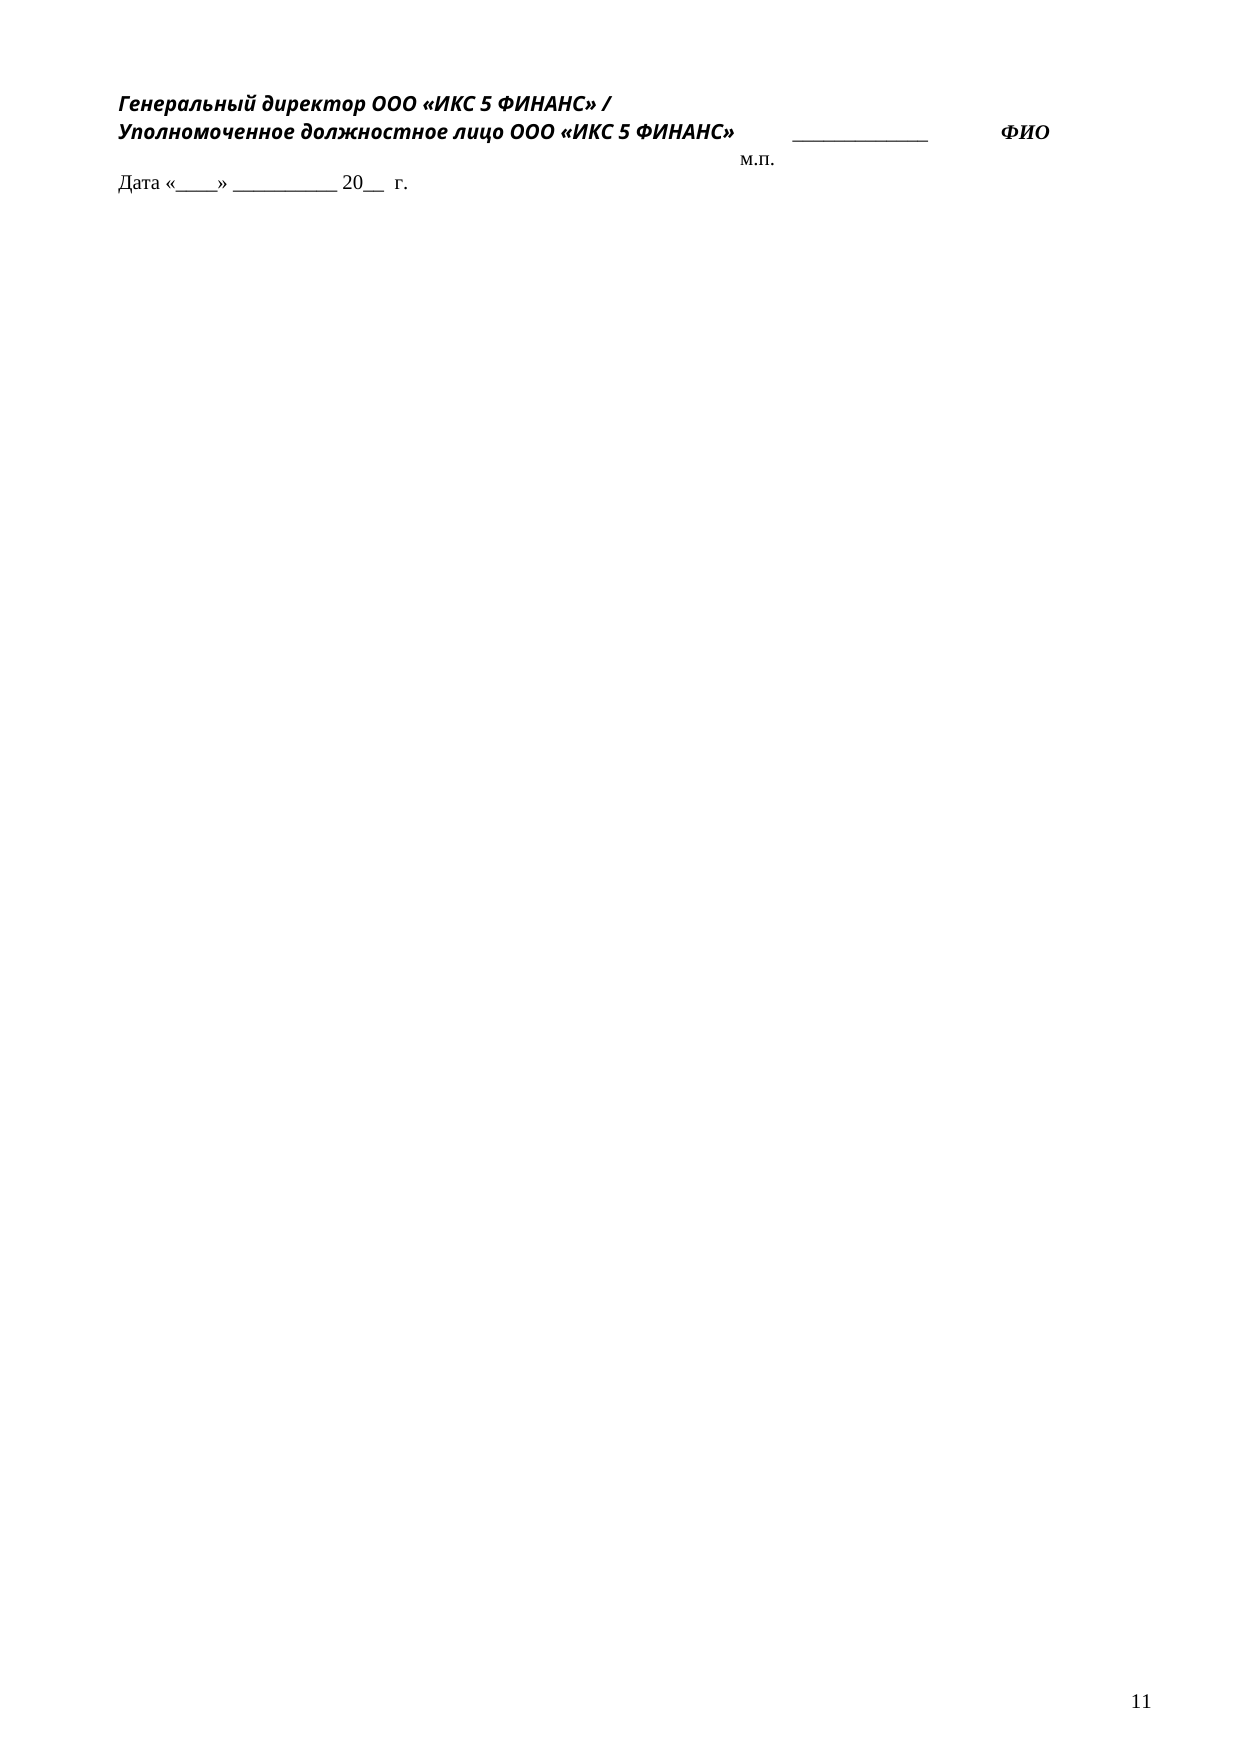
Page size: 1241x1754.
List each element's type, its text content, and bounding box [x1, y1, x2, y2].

text м.п. [118, 146, 1152, 169]
text Уполномоченное должностное лицо ООО «ИКС 5 ФИНАНС» _____________ ФИО [118, 117, 1152, 146]
text Генеральный директор ООО «ИКС 5 ФИНАНС» / [118, 89, 1152, 117]
text Дата «____» __________ 20__ г. [118, 169, 1152, 194]
